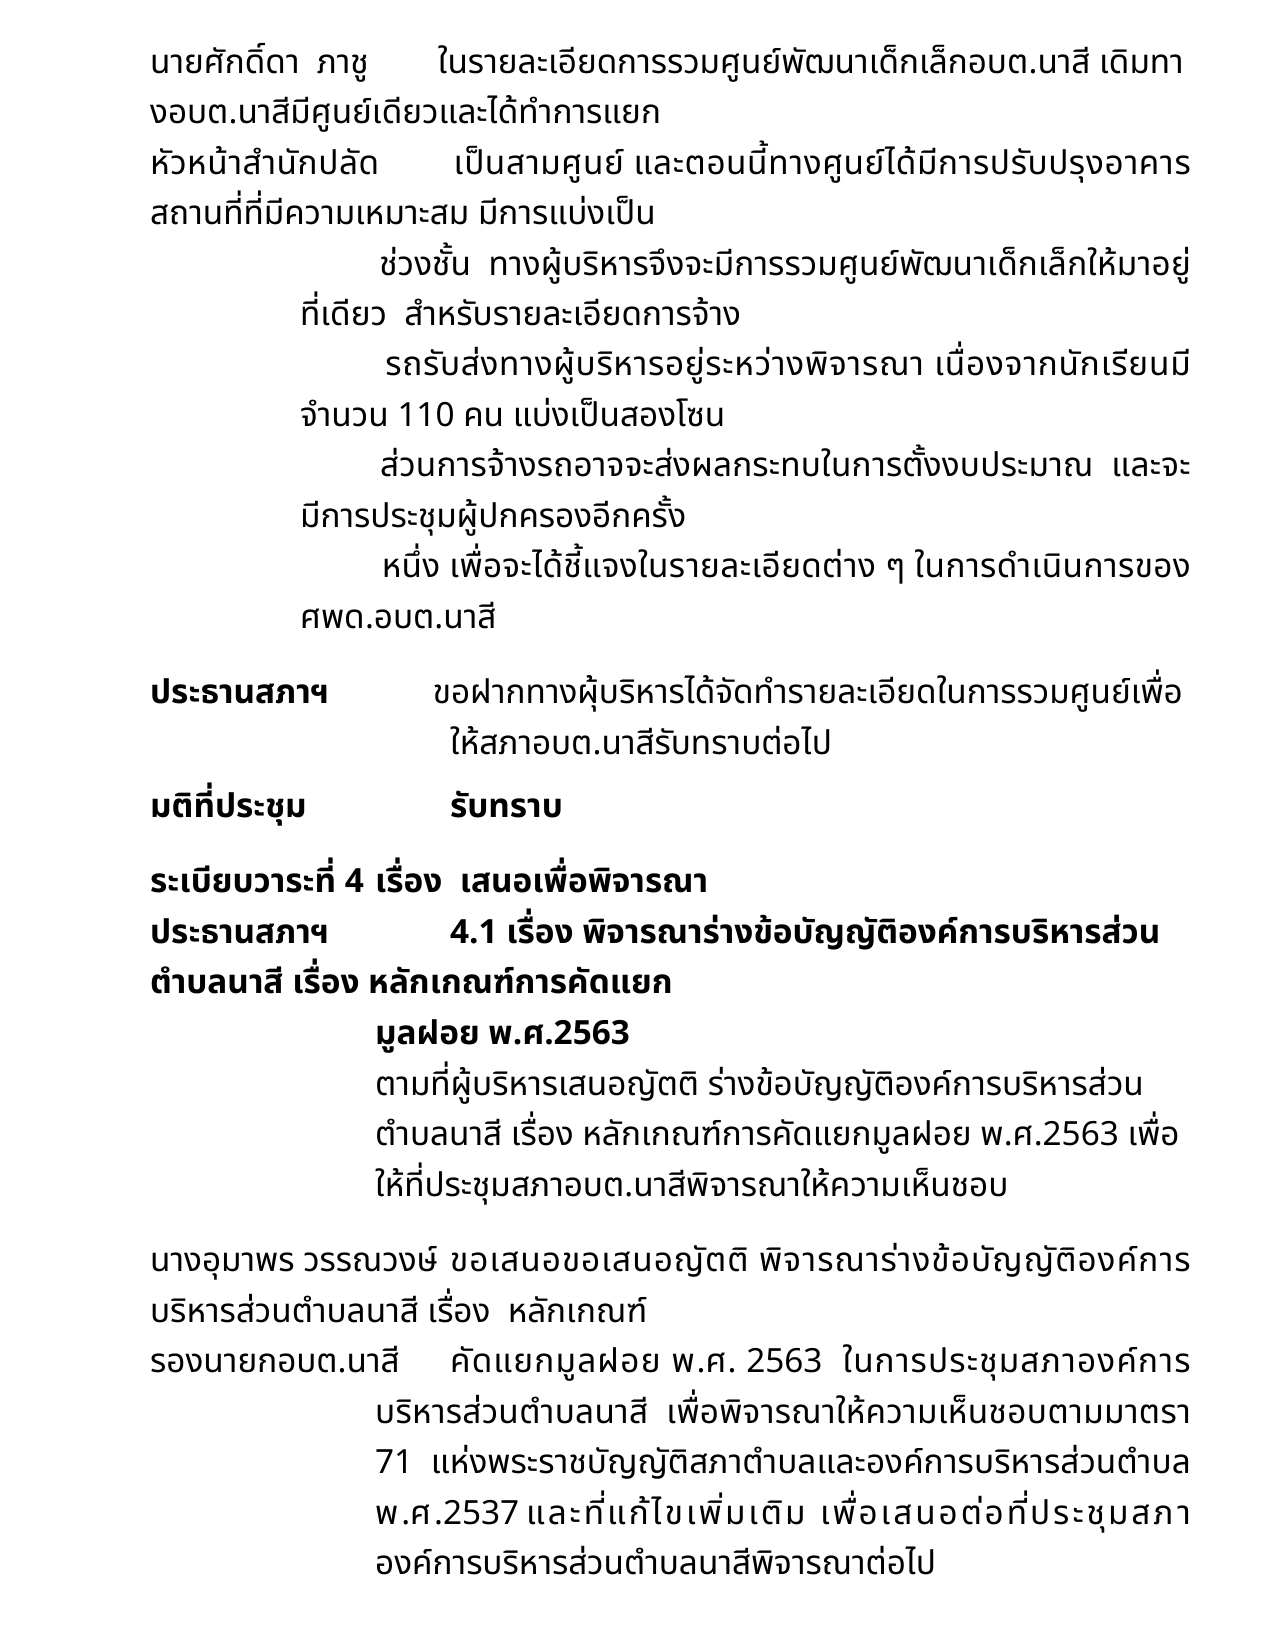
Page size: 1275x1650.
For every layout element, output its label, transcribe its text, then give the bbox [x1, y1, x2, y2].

text ส่วนการจ้างรถอาจจะส่งผลกระทบในการตั้งงบประมาณ และจะมีการประชุมผู้ปกครองอีกครั้ง [300, 441, 1191, 542]
text หัวหน้าสำนักปลัด เป็นสามศูนย์ และตอนนี้ทางศูนย์ได้มีการปรับปรุงอาคารสถานที่ที่มีความเหมาะสม มีการแบ่งเป็น [150, 139, 1191, 239]
text รองนายกอบต.นาสี คัดแยกมูลฝอย พ.ศ. 2563 ในการประชุมสภาองค์การบริหารส่วนตำบลนาสี เพื่อพิจารณาให้ความเห็นชอบตามมาตรา 71 แห่งพระราชบัญญัติสภาตำบลและองค์การบริหารส่วนตำบล พ.ศ.2537และที่แก้ไขเพิ่มเติม เพื่อเสนอต่อที่ประชุมสภาองค์การบริหารส่วนตำบลนาสีพิจารณาต่อไป [150, 1337, 1191, 1590]
text นางอุมาพร วรรณวงษ์ ขอเสนอขอเสนอญัตติ พิจารณาร่างข้อบัญญัติองค์การบริหารส่วนตำบลนาสี เรื่อง หลักเกณฑ์ [150, 1236, 1191, 1337]
text ตามที่ผู้บริหารเสนอญัตติ ร่างข้อบัญญัติองค์การบริหารส่วนตำบลนาสี เรื่อง หลักเกณฑ์การคัดแยกมูลฝอย พ.ศ.2563 เพื่อให้ที่ประชุมสภาอบต.นาสีพิจารณาให้ความเห็นชอบ [375, 1059, 1191, 1211]
text หนึ่ง เพื่อจะได้ชี้แจงในรายละเอียดต่าง ๆ ในการดำเนินการของศพด.อบต.นาสี [300, 542, 1191, 643]
text ประธานสภาฯ 4.1 เรื่อง พิจารณาร่างข้อบัญญัติองค์การบริหารส่วนตำบลนาสี เรื่อง หลักเกณฑ์การคัดแยก [150, 908, 1191, 1009]
text มูลฝอย พ.ศ.2563 [150, 1009, 1191, 1059]
text มติที่ประชุม รับทราบ [150, 782, 1191, 832]
text ช่วงชั้น ทางผู้บริหารจึงจะมีการรวมศูนย์พัฒนาเด็กเล็กให้มาอยู่ที่เดียว สำหรับรายละเอียดการจ้าง [300, 239, 1191, 340]
text รถรับส่งทางผู้บริหารอยู่ระหว่างพิจารณา เนื่องจากนักเรียนมีจำนวน 110 คน แบ่งเป็นสองโซน [300, 340, 1191, 441]
text นายศักดิ์ดา ภาชู ในรายละเอียดการรวมศูนย์พัฒนาเด็กเล็กอบต.นาสี เดิมทางอบต.นาสีมีศูนย์เดียวและได้ทำการแยก [150, 37, 1191, 139]
text ประธานสภาฯ ขอฝากทางผุ้บริหารได้จัดทำรายละเอียดในการรวมศูนย์เพื่อให้สภาอบต.นาสีรับทราบต่อไป [150, 668, 1191, 769]
text ระเบียบวาระที่ 4 เรื่อง เสนอเพื่อพิจารณา [150, 857, 1191, 908]
